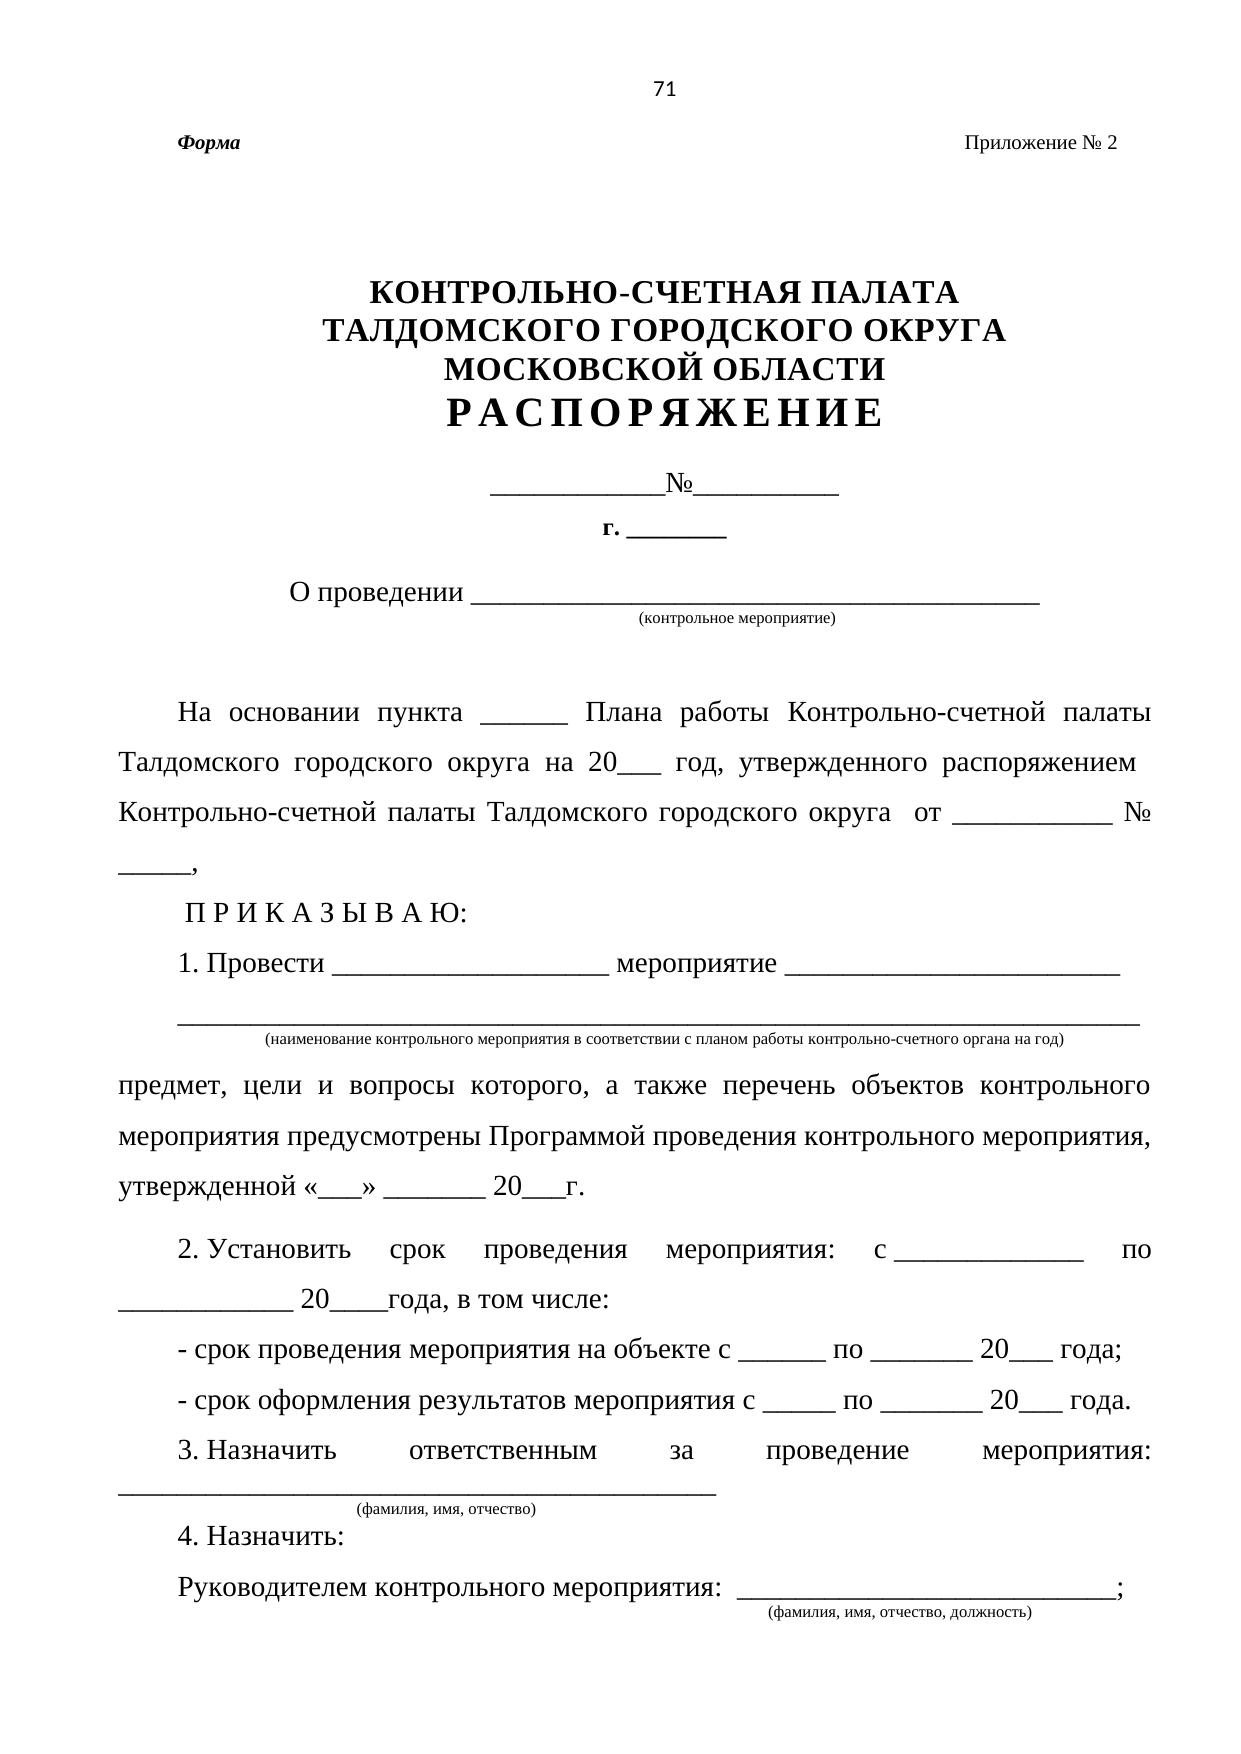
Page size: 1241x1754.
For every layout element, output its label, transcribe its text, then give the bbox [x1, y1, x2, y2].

text г. ________ [118, 512, 1152, 540]
text П Р И К А З Ы В А Ю: [118, 895, 1152, 928]
text 4. Назначить: [118, 1518, 1152, 1552]
text 3. Назначить ответственным за проведение мероприятия: _________________________________________ [118, 1432, 1152, 1499]
text О проведении _______________________________________ [118, 574, 1152, 607]
text (фамилия, имя, отчество, должность) [118, 1602, 1152, 1621]
text (наименование контрольного мероприятия в соответствии с планом работы контрольно-счетного органа на год) [118, 1029, 1152, 1048]
text - срок оформления результатов мероприятия с _____ по _______ 20___ года. [118, 1382, 1152, 1415]
text 1. Провести ___________________ мероприятие _______________________ [118, 945, 1152, 979]
text предмет, цели и вопросы которого, а также перечень объектов контрольного мероприятия предусмотрены Программой проведения контрольного мероприятия, утвержденной «___» _______ 20___г. [118, 1067, 1152, 1202]
text ____________№__________ [118, 466, 1152, 499]
text __________________________________________________________________ [118, 996, 1152, 1029]
text (контрольное мероприятие) [118, 607, 1152, 627]
text На основании пункта ______ Плана работы Контрольно-счетной палаты Талдомского городского округа на 20___ год, утвержденного распоряжением Контрольно-счетной палаты Талдомского городского округа от ___________ № _____, [118, 694, 1152, 878]
text (фамилия, имя, отчество) [118, 1499, 1152, 1518]
text - срок проведения мероприятия на объекте с ______ по _______ 20___ года; [118, 1331, 1152, 1365]
text 2. Установить срок проведения мероприятия: с _____________ по ____________ 20____года, в том числе: [118, 1231, 1152, 1315]
text Руководителем контрольного мероприятия: __________________________; [118, 1569, 1152, 1602]
table_header [177, 130, 1152, 234]
table_cell КОНТРОЛЬНО-СЧЕТНАЯ ПАЛАТА ТАЛДОМСКОГО ГОРОДСКОГО ОКРУГА МОСКОВСКОЙ ОБЛАСТИ РАСПОРЯЖЕНИЕ [177, 234, 1152, 432]
